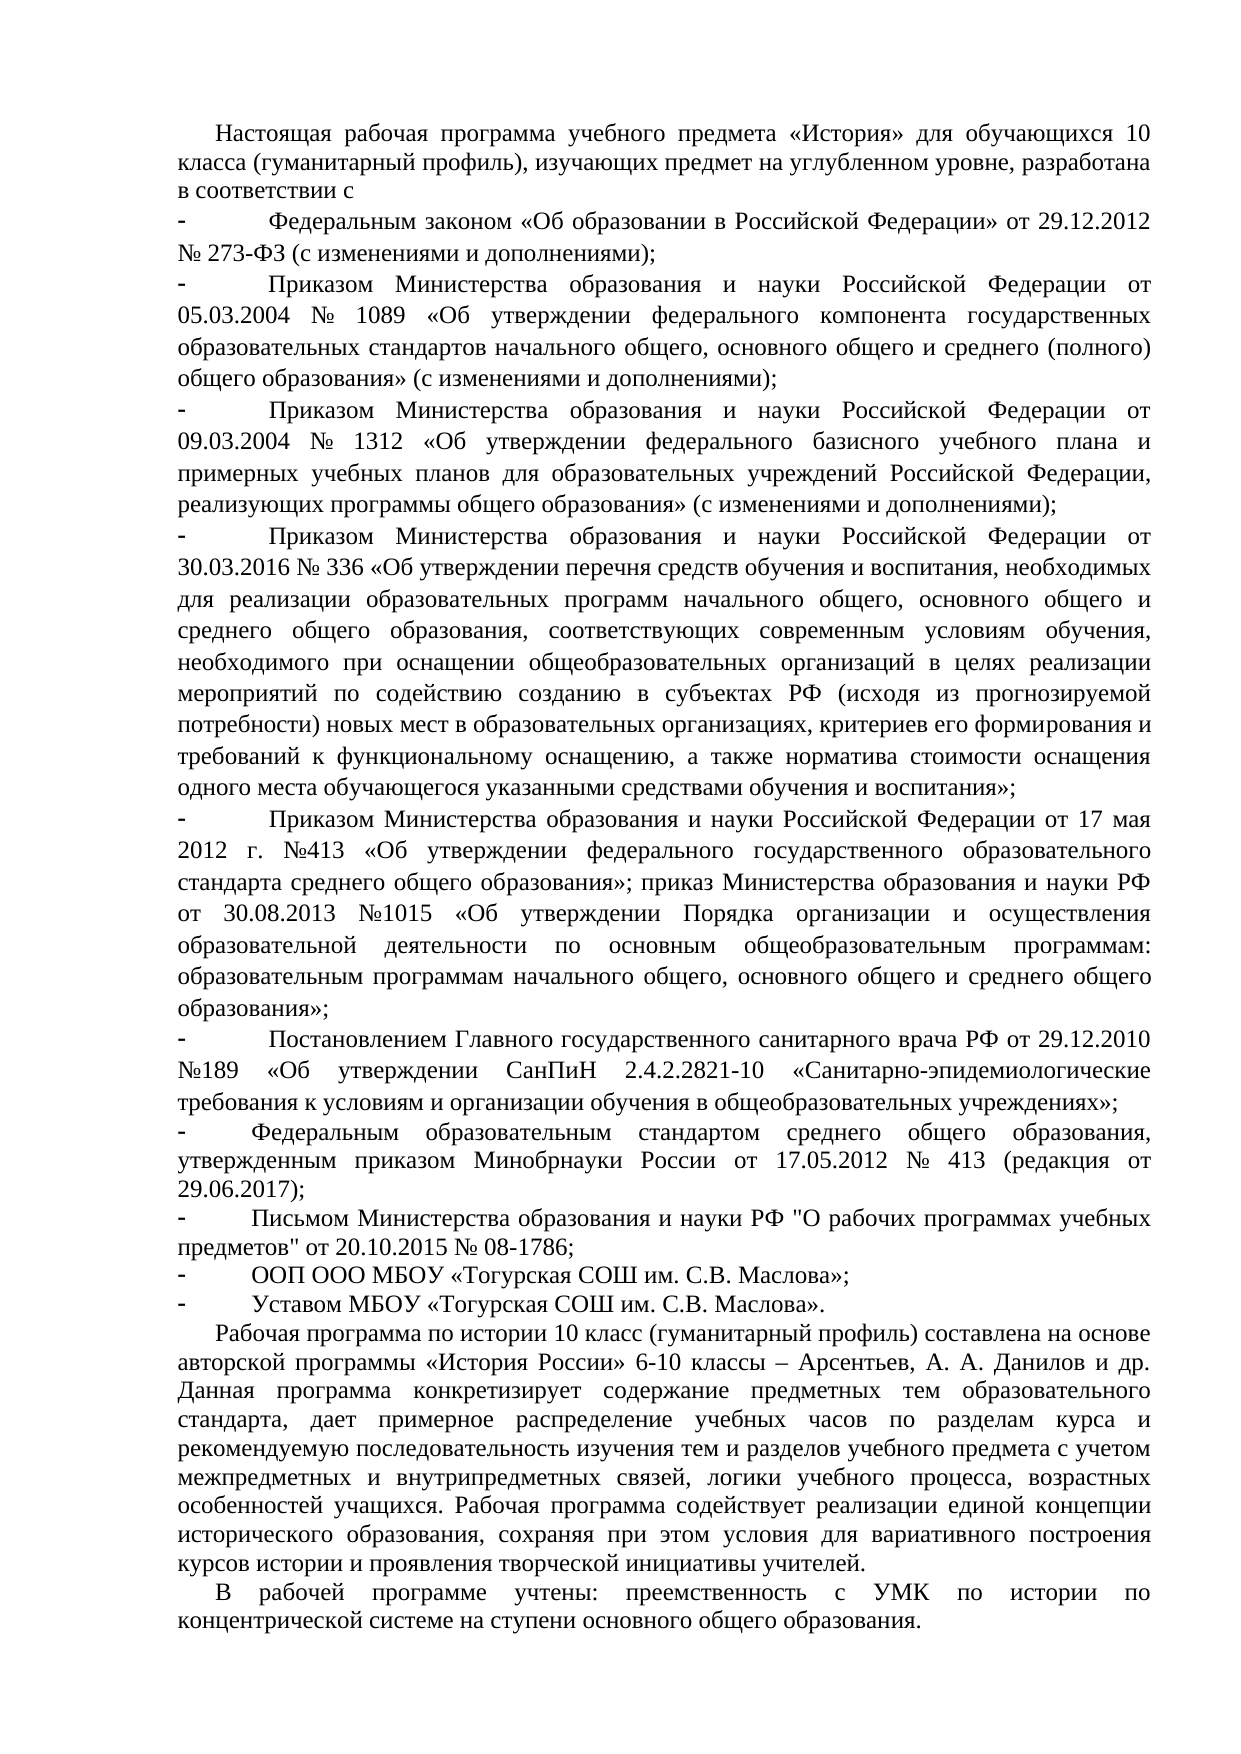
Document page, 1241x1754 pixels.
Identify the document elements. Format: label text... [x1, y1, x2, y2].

list Письмом Министерства образования и науки РФ "О рабочих программах учебных предметов" от 20.10.2015 № 08-1786; [177, 1203, 1152, 1260]
list Приказом Министерства образования и науки Российской Федерации от 05.03.2004 № 1089 «Об утверждении федерального компонента государственных образовательных стандартов начального общего, основного общего и среднего (полного) общего образования» (с изменениями и дополнениями); [177, 267, 1152, 393]
list Уставом МБОУ «Тогурская СОШ им. С.В. Маслова». [177, 1289, 1152, 1318]
list Федеральным законом «Об образовании в Российской Федерации» от 29.12.2012 № 273-ФЗ (с изменениями и дополнениями); [177, 204, 1152, 267]
list Приказом Министерства образования и науки Российской Федерации от 09.03.2004 № 1312 «Об утверждении федерального базисного учебного плана и примерных учебных планов для образовательных учреждений Российской Федерации, реализующих программы общего образования» (с изменениями и дополнениями); [177, 393, 1152, 519]
list ООП ООО МБОУ «Тогурская СОШ им. С.В. Маслова»; [177, 1260, 1152, 1289]
text Настоящая рабочая программа учебного предмета «История» для обучающихся 10 класса (гуманитарный профиль), изучающих предмет на углубленном уровне, разработана в соответствии с [177, 118, 1152, 204]
list Федеральным образовательным стандартом среднего общего образования, утвержденным приказом Минобрнауки России от 17.05.2012 № 413 (редакция от 29.06.2017); [177, 1117, 1152, 1203]
text В рабочей программе учтены: преемственность с УМК по истории по концентрической системе на ступени основного общего образования. [177, 1577, 1152, 1634]
list Постановлением Главного государственного санитарного врача РФ от 29.12.2010 №189 «Об утверждении СанПиН 2.4.2.2821-10 «Санитарно-эпидемиологические требования к условиям и организации обучения в общеобразовательных учреждениях»; [177, 1022, 1152, 1117]
list Приказом Министерства образования и науки Российской Федерации от 30.03.2016 № 336 «Об утверждении перечня средств обучения и воспитания, необходимых для реализации образовательных программ начального общего, основного общего и среднего общего образования, соответствующих современным условиям обучения, необходимого при оснащении общеобразовательных организаций в целях реализации мероприятий по содействию созданию в субъектах РФ (исходя из прогнозируемой потребности) новых мест в образовательных организациях, критериев его формирования и требований к функциональному оснащению, а также норматива стоимости оснащения одного места обучающегося указанными средствами обучения и воспитания»; [177, 519, 1152, 802]
list Приказом Министерства образования и науки Российской Федерации от 17 мая 2012 г. №413 «Об утверждении федерального государственного образовательного стандарта среднего общего образования»; приказ Министерства образования и науки РФ от 30.08.2013 №1015 «Об утверждении Порядка организации и осуществления образовательной деятельности по основным общеобразовательным программам: образовательным программам начального общего, основного общего и среднего общего образования»; [177, 802, 1152, 1022]
text Рабочая программа по истории 10 класс (гуманитарный профиль) составлена на основе авторской программы «История России» 6-10 классы – Арсентьев, А. А. Данилов и др. Данная программа конкретизирует содержание предметных тем образовательного стандарта, дает примерное распределение учебных часов по разделам курса и рекомендуемую последовательность изучения тем и разделов учебного предмета с учетом межпредметных и внутрипредметных связей, логики учебного процесса, возрастных особенностей учащихся. Рабочая программа содействует реализации единой концепции исторического образования, сохраняя при этом условия для вариативного построения курсов истории и проявления творческой инициативы учителей. [177, 1318, 1152, 1577]
